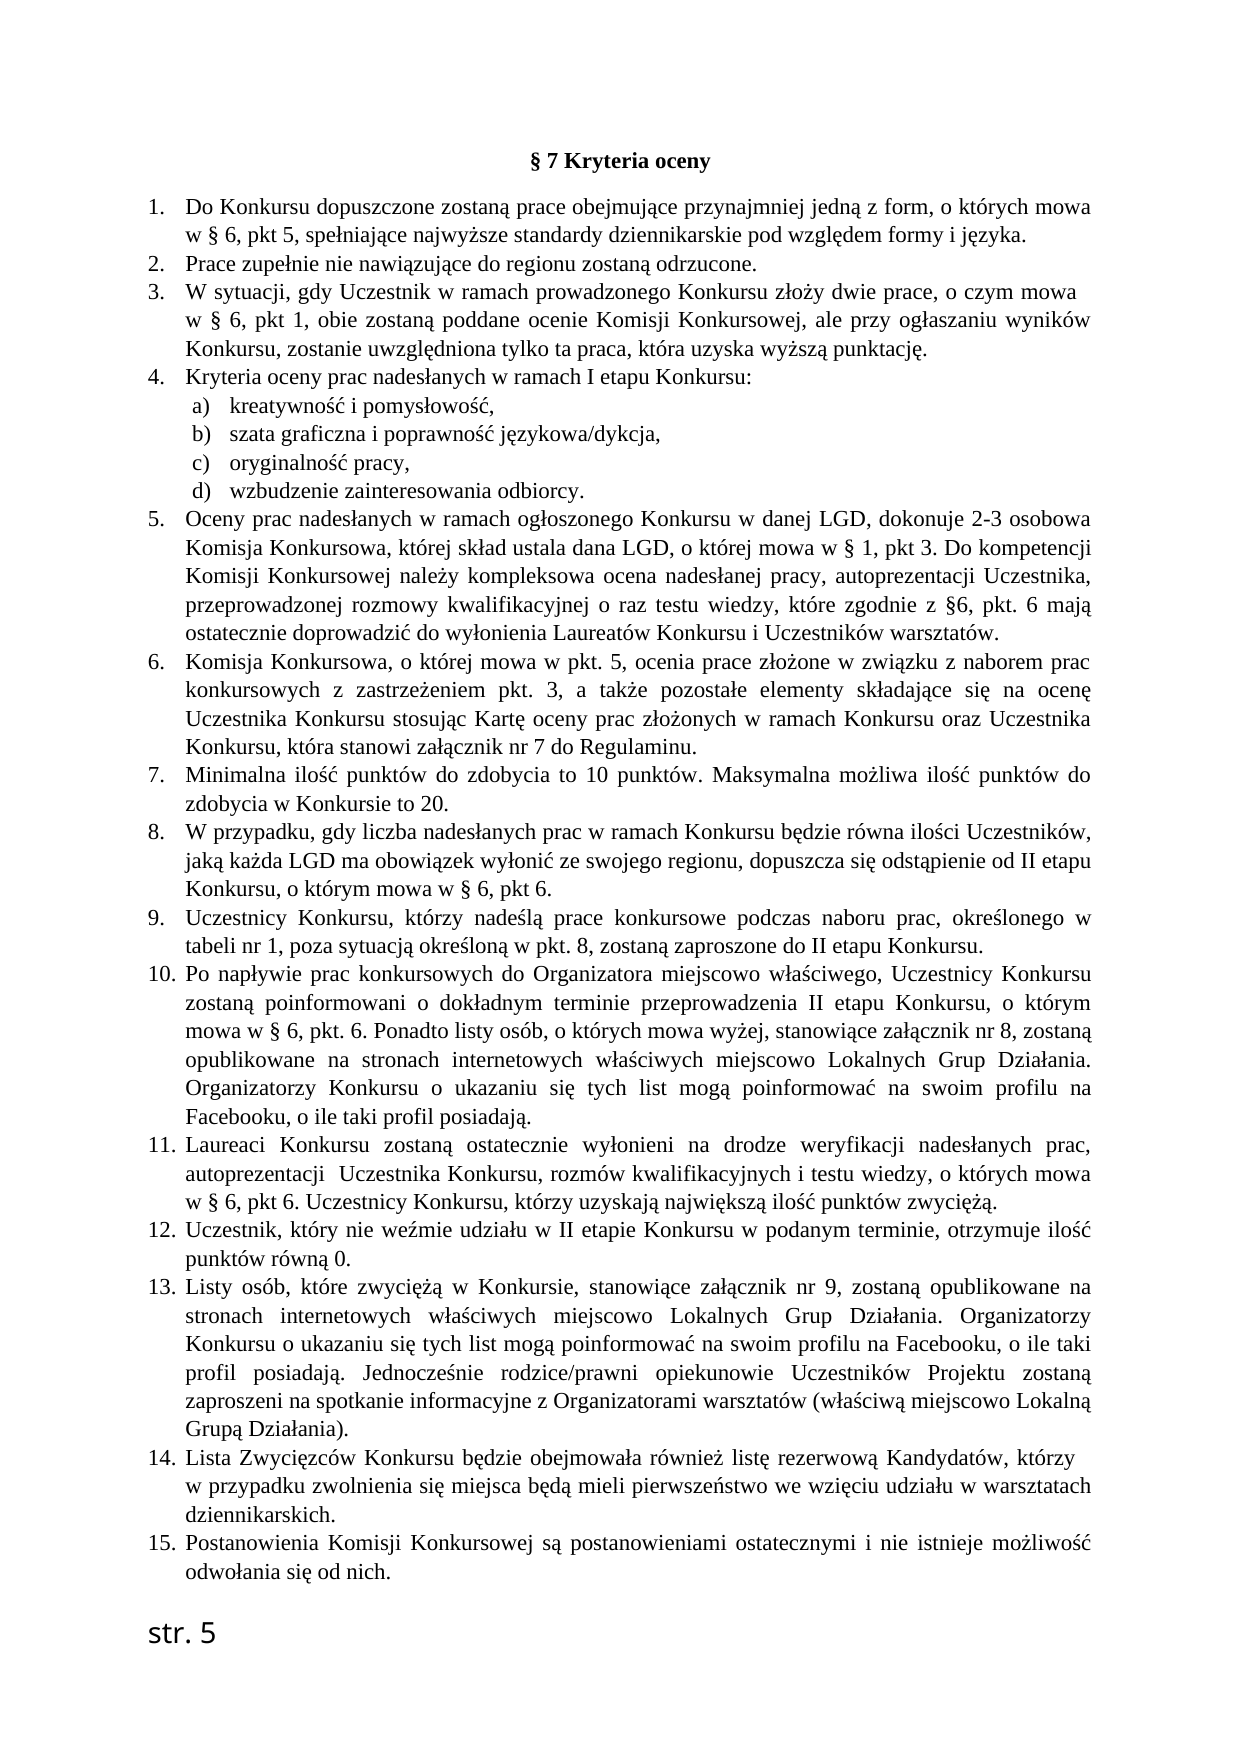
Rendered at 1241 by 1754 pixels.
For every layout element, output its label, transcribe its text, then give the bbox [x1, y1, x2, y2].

list Laureaci Konkursu zostaną ostatecznie wyłonieni na drodze weryfikacji nadesłanych prac, autoprezentacji Uczestnika Konkursu, rozmów kwalifikacyjnych i testu wiedzy, o których mowa w § 6, pkt 6. Uczestnicy Konkursu, którzy uzyskają największą ilość punktów zwyciężą. [148, 1131, 1093, 1214]
list Po napływie prac konkursowych do Organizatora miejscowo właściwego, Uczestnicy Konkursu zostaną poinformowani o dokładnym terminie przeprowadzenia II etapu Konkursu, o którym mowa w § 6, pkt. 6. Ponadto listy osób, o których mowa wyżej, stanowiące załącznik nr 8, zostaną opublikowane na stronach internetowych właściwych miejscowo Lokalnych Grup Działania. Organizatorzy Konkursu o ukazaniu się tych list mogą poinformować na swoim profilu na Facebooku, o ile taki profil posiadają. [148, 961, 1093, 1129]
list Lista Zwycięzców Konkursu będzie obejmowała również listę rezerwową Kandydatów, którzy w przypadku zwolnienia się miejsca będą mieli pierwszeństwo we wzięciu udziału w warsztatach dziennikarskich. [148, 1444, 1093, 1527]
list Komisja Konkursowa, o której mowa w pkt. 5, ocenia prace złożone w związku z naborem prac konkursowych z zastrzeżeniem pkt. 3, a także pozostałe elementy składające się na ocenę Uczestnika Konkursu stosując Kartę oceny prac złożonych w ramach Konkursu oraz Uczestnika Konkursu, która stanowi załącznik nr 7 do Regulaminu. [148, 648, 1093, 759]
list Prace zupełnie nie nawiązujące do regionu zostaną odrzucone. [148, 249, 1093, 276]
list W sytuacji, gdy Uczestnik w ramach prowadzonego Konkursu złoży dwie prace, o czym mowa w § 6, pkt 1, obie zostaną poddane ocenie Komisji Konkursowej, ale przy ogłaszaniu wyników Konkursu, zostanie uwzględniona tylko ta praca, która uzyska wyższą punktację. [148, 278, 1093, 361]
list Listy osób, które zwyciężą w Konkursie, stanowiące załącznik nr 9, zostaną opublikowane na stronach internetowych właściwych miejscowo Lokalnych Grup Działania. Organizatorzy Konkursu o ukazaniu się tych list mogą poinformować na swoim profilu na Facebooku, o ile taki profil posiadają. Jednocześnie rodzice/prawni opiekunowie Uczestników Projektu zostaną zaproszeni na spotkanie informacyjne z Organizatorami warsztatów (właściwą miejscowo Lokalną Grupą Działania). [148, 1273, 1093, 1442]
list oryginalność pracy, [192, 449, 1093, 475]
list Do Konkursu dopuszczone zostaną prace obejmujące przynajmniej jedną z form, o których mowa w § 6, pkt 5, spełniające najwyższe standardy dziennikarskie pod względem formy i języka. [148, 193, 1093, 247]
list Kryteria oceny prac nadesłanych w ramach I etapu Konkursu: [148, 363, 1093, 390]
list Uczestnik, który nie weźmie udziału w II etapie Konkursu w podanym terminie, otrzymuje ilość punktów równą 0. [148, 1216, 1093, 1271]
list Uczestnicy Konkursu, którzy nadeślą prace konkursowe podczas naboru prac, określonego w tabeli nr 1, poza sytuacją określoną w pkt. 8, zostaną zaproszone do II etapu Konkursu. [148, 904, 1093, 958]
list wzbudzenie zainteresowania odbiorcy. [192, 477, 1093, 503]
list szata graficzna i poprawność językowa/dykcja, [192, 420, 1093, 447]
list W przypadku, gdy liczba nadesłanych prac w ramach Konkursu będzie równa ilości Uczestników, jaką każda LGD ma obowiązek wyłonić ze swojego regionu, dopuszcza się odstąpienie od II etapu Konkursu, o którym mowa w § 6, pkt 6. [148, 818, 1093, 902]
list Postanowienia Komisji Konkursowej są postanowieniami ostatecznymi i nie istnieje możliwość odwołania się od nich. [148, 1529, 1093, 1584]
list Minimalna ilość punktów do zdobycia to 10 punktów. Maksymalna możliwa ilość punktów do zdobycia w Konkursie to 20. [148, 761, 1093, 816]
list Oceny prac nadesłanych w ramach ogłoszonego Konkursu w danej LGD, dokonuje 2-3 osobowa Komisja Konkursowa, której skład ustala dana LGD, o której mowa w § 1, pkt 3. Do kompetencji Komisji Konkursowej należy kompleksowa ocena nadesłanej pracy, autoprezentacji Uczestnika, przeprowadzonej rozmowy kwalifikacyjnej o raz testu wiedzy, które zgodnie z §6, pkt. 6 mają ostatecznie doprowadzić do wyłonienia Laureatów Konkursu i Uczestników warsztatów. [148, 506, 1093, 646]
list kreatywność i pomysłowość, [192, 392, 1093, 418]
text § 7 Kryteria oceny [148, 148, 1093, 174]
